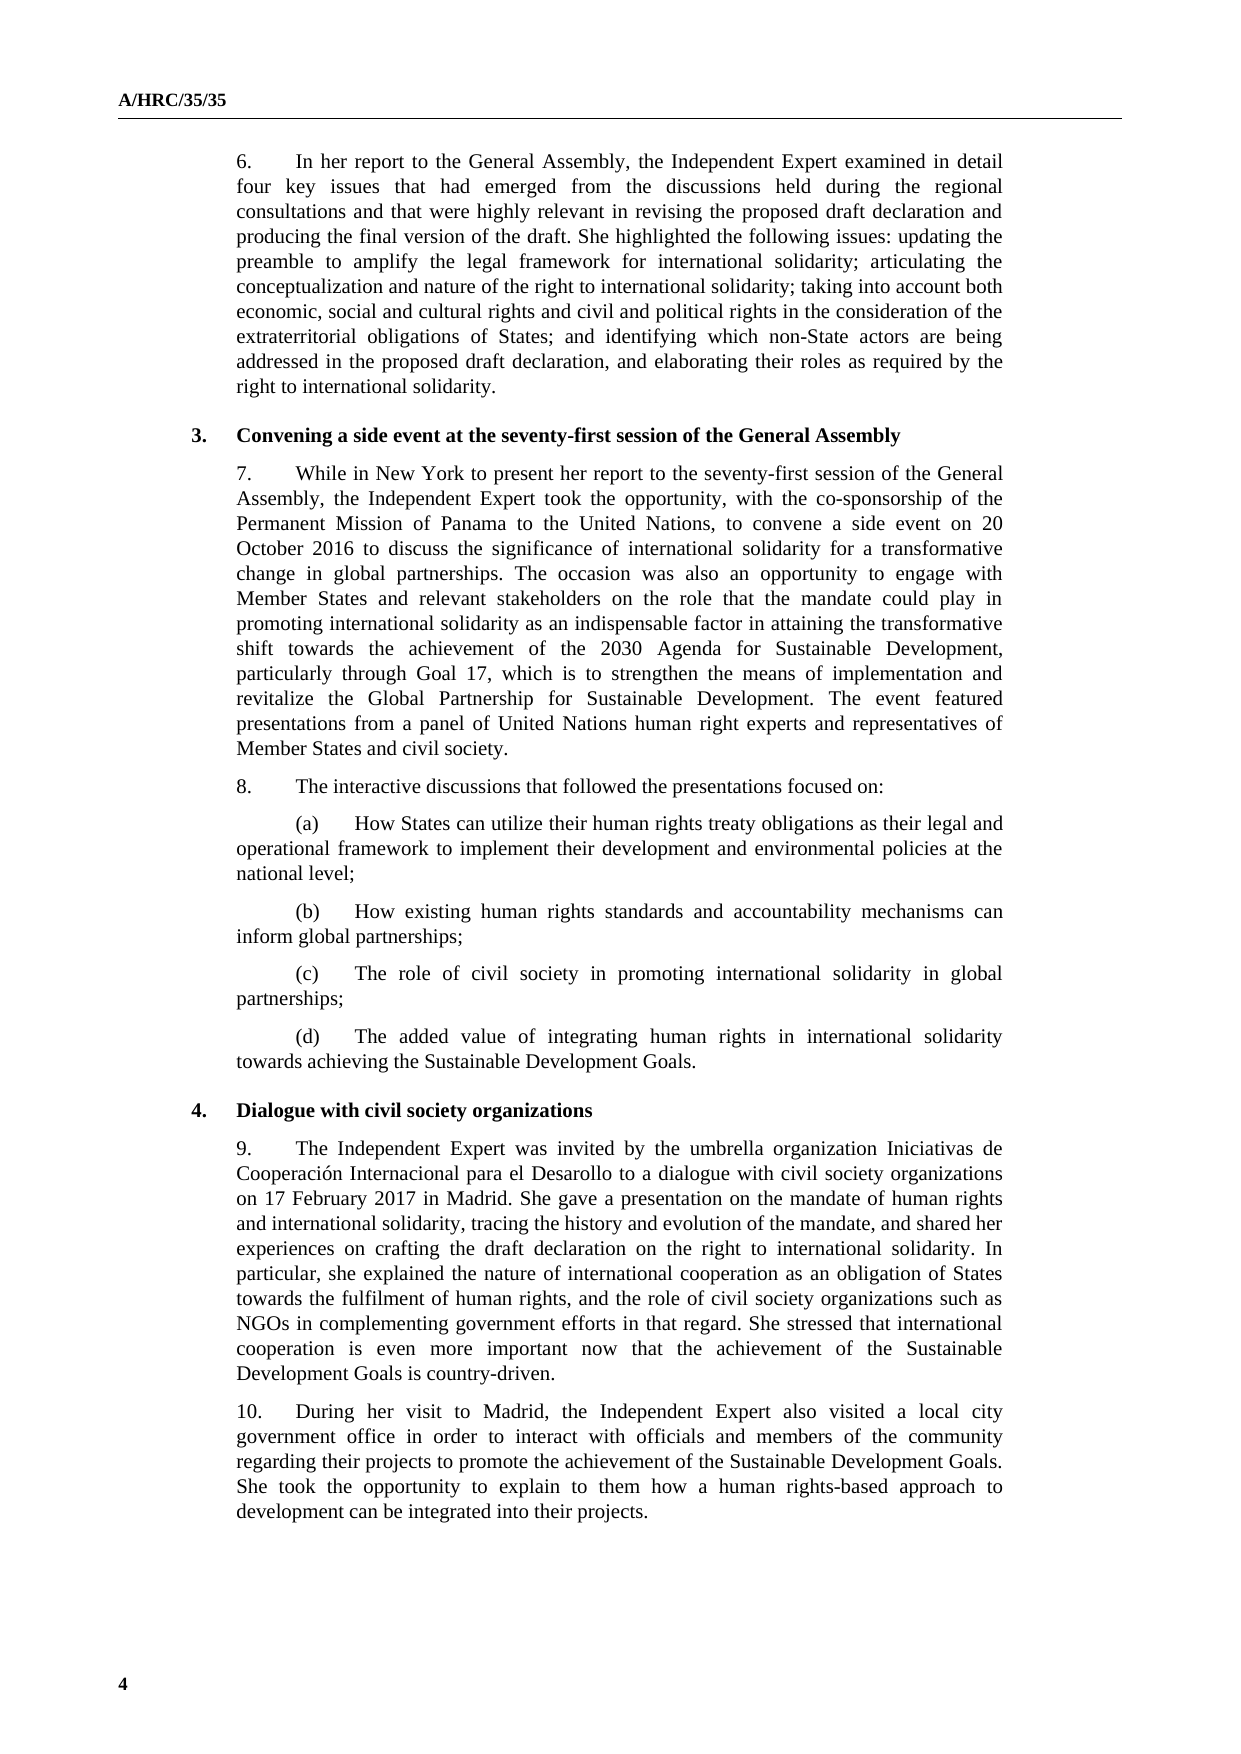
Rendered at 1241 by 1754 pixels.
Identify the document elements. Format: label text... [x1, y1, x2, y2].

text 10. During her visit to Madrid, the Independent Expert also visited a local city government office in order to interact with officials and members of the community regarding their projects to promote the achievement of the Sustainable Development Goals. She took the opportunity to explain to them how a human rights-based approach to development can be integrated into their projects. [236, 1398, 1004, 1523]
text (c) The role of civil society in promoting international solidarity in global partnerships; [236, 960, 1004, 1010]
text 8. The interactive discussions that followed the presentations focused on: [236, 773, 1004, 798]
text 4. Dialogue with civil society organizations [118, 1098, 1004, 1123]
text 7. While in New York to present her report to the seventy-first session of the General Assembly, the Independent Expert took the opportunity, with the co-sponsorship of the Permanent Mission of Panama to the United Nations, to convene a side event on 20 October 2016 to discuss the significance of international solidarity for a transformative change in global partnerships. The occasion was also an opportunity to engage with Member States and relevant stakeholders on the role that the mandate could play in promoting international solidarity as an indispensable factor in attaining the transformative shift towards the achievement of the 2030 Agenda for Sustainable Development, particularly through Goal 17, which is to strengthen the means of implementation and revitalize the Global Partnership for Sustainable Development. The event featured presentations from a panel of United Nations human right experts and representatives of Member States and civil society. [236, 460, 1004, 760]
text 3. Convening a side event at the seventy-first session of the General Assembly [118, 423, 1004, 448]
text 9. The Independent Expert was invited by the umbrella organization Iniciativas de Cooperación Internacional para el Desarollo to a dialogue with civil society organizations on 17 February 2017 in Madrid. She gave a presentation on the mandate of human rights and international solidarity, tracing the history and evolution of the mandate, and shared her experiences on crafting the draft declaration on the right to international solidarity. In particular, she explained the nature of international cooperation as an obligation of States towards the fulfilment of human rights, and the role of civil society organizations such as NGOs in complementing government efforts in that regard. She stressed that international cooperation is even more important now that the achievement of the Sustainable Development Goals is country-driven. [236, 1135, 1004, 1385]
text (a) How States can utilize their human rights treaty obligations as their legal and operational framework to implement their development and environmental policies at the national level; [236, 810, 1004, 885]
text (d) The added value of integrating human rights in international solidarity towards achieving the Sustainable Development Goals. [236, 1023, 1004, 1073]
text 6. In her report to the General Assembly, the Independent Expert examined in detail four key issues that had emerged from the discussions held during the regional consultations and that were highly relevant in revising the proposed draft declaration and producing the final version of the draft. She highlighted the following issues: updating the preamble to amplify the legal framework for international solidarity; articulating the conceptualization and nature of the right to international solidarity; taking into account both economic, social and cultural rights and civil and political rights in the consideration of the extraterritorial obligations of States; and identifying which non-State actors are being addressed in the proposed draft declaration, and elaborating their roles as required by the right to international solidarity. [236, 148, 1004, 398]
text (b) How existing human rights standards and accountability mechanisms can inform global partnerships; [236, 898, 1004, 948]
